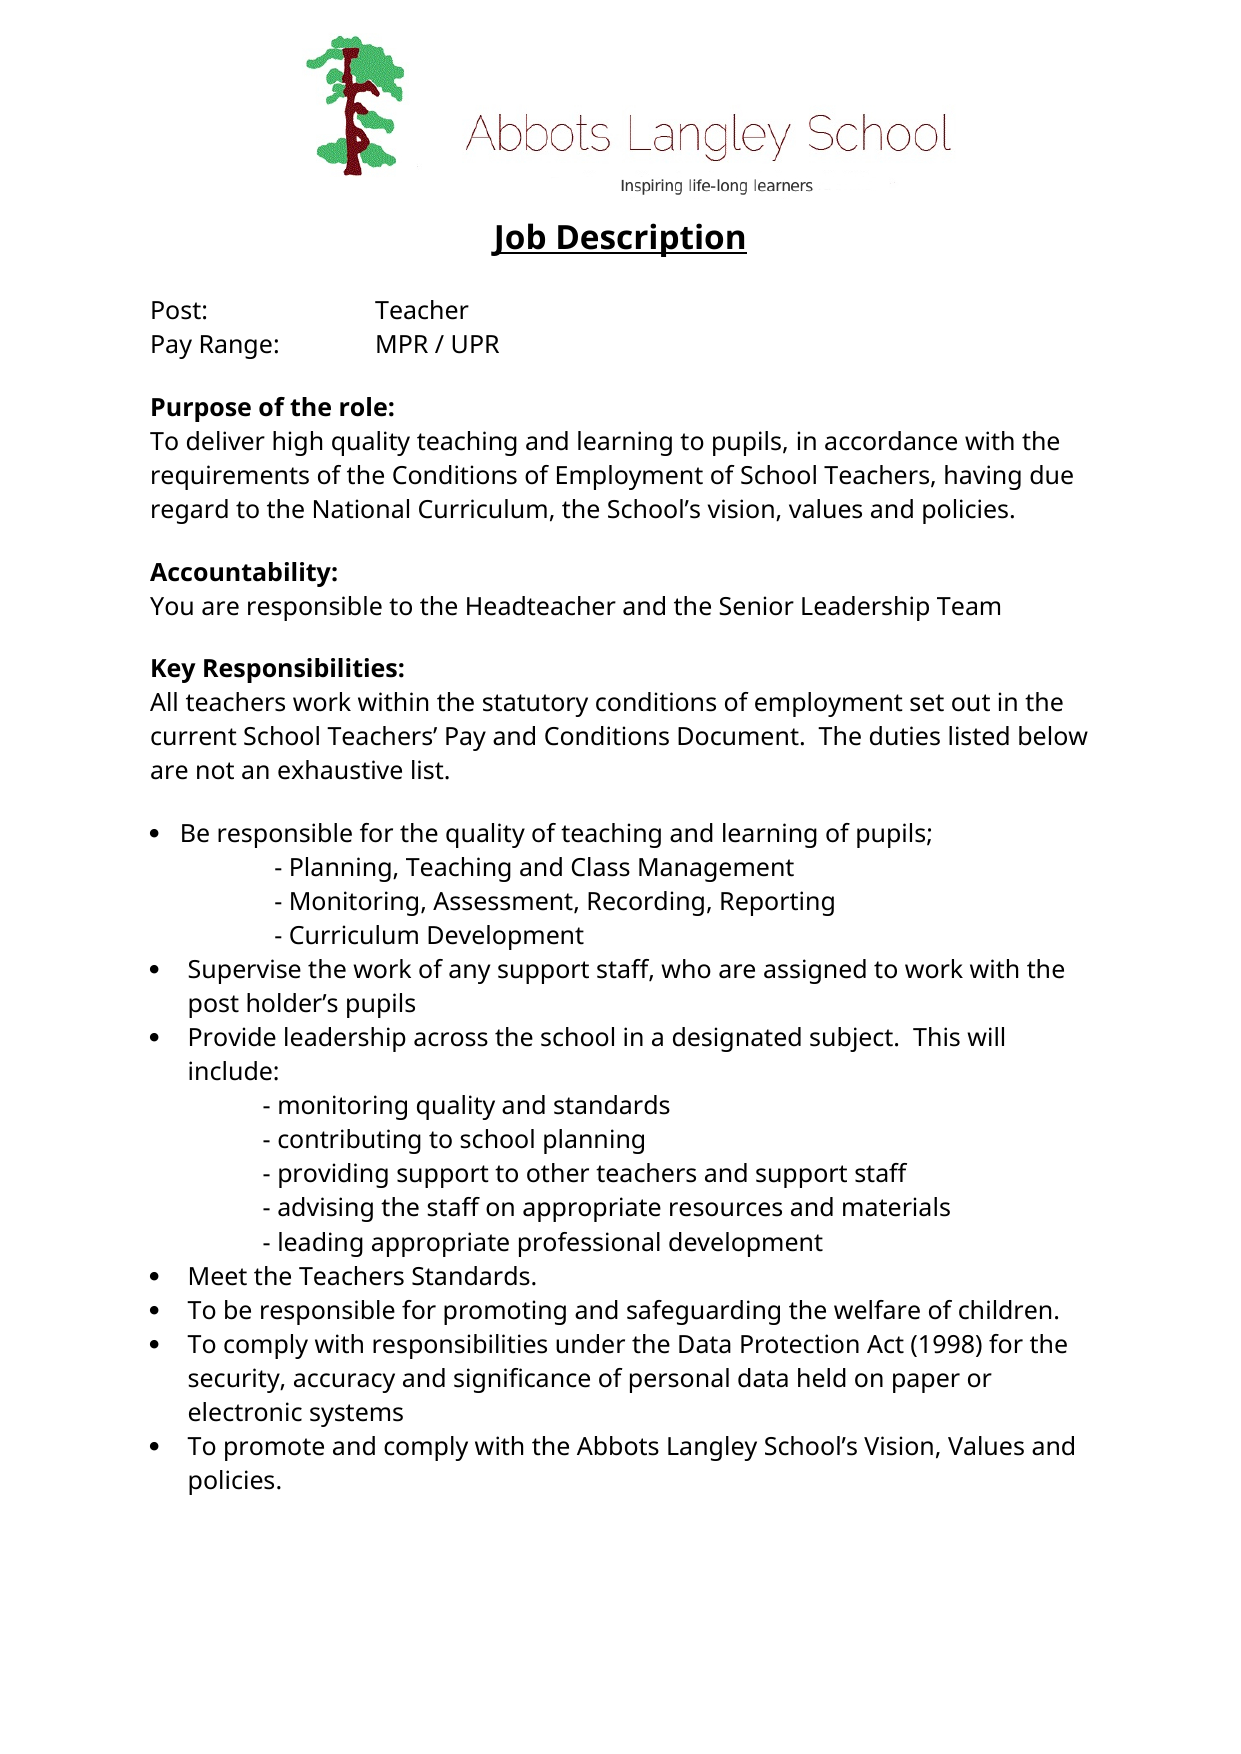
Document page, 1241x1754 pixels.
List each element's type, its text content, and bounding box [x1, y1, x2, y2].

text - Monitoring, Assessment, Recording, Reporting [274, 883, 1090, 918]
text Pay Range: MPR / UPR [150, 327, 1090, 361]
list To be responsible for promoting and safeguarding the welfare of children. [150, 1292, 1090, 1326]
list - advising the staff on appropriate resources and materials [262, 1190, 1090, 1224]
text All teachers work within the statutory conditions of employment set out in the current School Teachers’ Pay and Conditions Document. The duties listed below are not an exhaustive list. [150, 685, 1090, 787]
list To promote and comply with the Abbots Langley School’s Vision, Values and policies. [150, 1428, 1090, 1497]
list Provide leadership across the school in a designated subject. This will include: [150, 1020, 1090, 1088]
list Supervise the work of any support staff, who are assigned to work with the post holder’s pupils [150, 952, 1090, 1020]
list Meet the Teachers Standards. [150, 1258, 1090, 1292]
list - leading appropriate professional development [262, 1224, 1090, 1258]
list - providing support to other teachers and support staff [262, 1156, 1090, 1190]
text Key Responsibilities: [150, 651, 1090, 685]
list Be responsible for the quality of teaching and learning of pupils; [150, 815, 1090, 849]
text - Planning, Teaching and Class Management [274, 849, 1090, 883]
text To deliver high quality teaching and learning to pupils, in accordance with the requirements of the Conditions of Employment of School Teachers, having due regard to the National Curriculum, the School’s vision, values and policies. [150, 423, 1090, 526]
list - contributing to school planning [262, 1122, 1090, 1156]
list To comply with responsibilities under the Data Protection Act (1998) for the security, accuracy and significance of personal data held on paper or electronic systems [150, 1326, 1090, 1428]
text Accountability: [150, 554, 1090, 588]
text You are responsible to the Headteacher and the Senior Leadership Team [150, 588, 1090, 622]
text Job Description [150, 213, 1090, 259]
text Purpose of the role: [150, 389, 1090, 423]
picture [262, 5, 974, 205]
text - Curriculum Development [274, 918, 1090, 952]
list - monitoring quality and standards [262, 1088, 1090, 1122]
text Post: Teacher [150, 293, 1090, 327]
